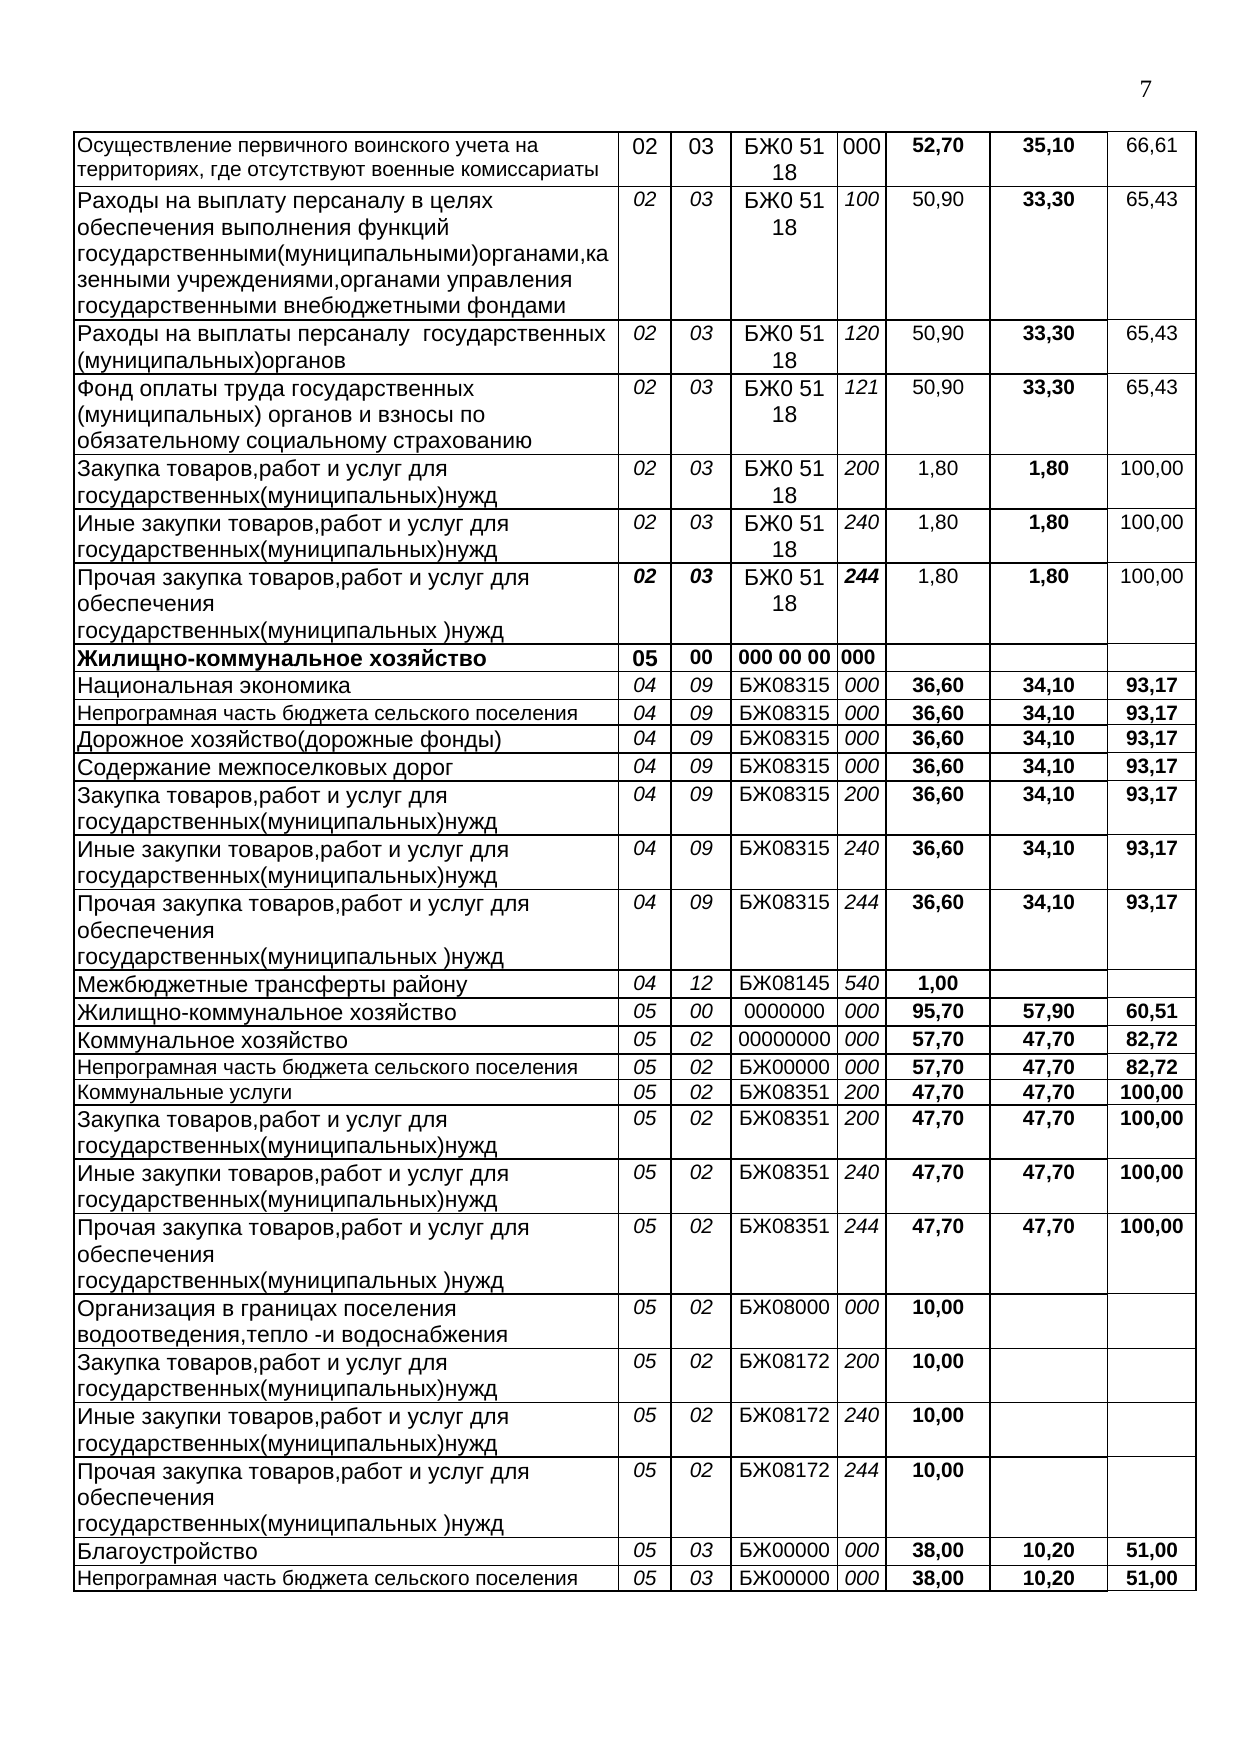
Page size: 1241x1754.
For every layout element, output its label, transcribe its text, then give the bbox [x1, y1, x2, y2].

table_cell [991, 1458, 1107, 1537]
table_cell 36,60 [887, 890, 989, 969]
table_cell 100,00 [1108, 455, 1195, 508]
table_cell 02 [672, 1403, 730, 1456]
table_cell 240 [838, 1403, 885, 1456]
table_cell 00 [672, 645, 730, 671]
table_cell Закупка товаров,работ и услуг для государственных(муниципальных)нужд [75, 455, 618, 508]
table_cell 02 [672, 1080, 730, 1104]
table_cell БЖ00000 [732, 1566, 837, 1590]
table_cell БЖ08172 [732, 1458, 837, 1537]
table_cell 93,17 [1108, 781, 1195, 834]
table_cell 000 [838, 645, 885, 671]
table_cell [1108, 1457, 1195, 1537]
table_cell 82,72 [1108, 1026, 1195, 1053]
table_cell 04 [619, 971, 670, 997]
table_cell БЖ0 51 18 [732, 564, 837, 643]
table_cell [1108, 1294, 1195, 1347]
table_cell Жилищно-коммунальное хозяйство [75, 999, 618, 1025]
table_cell 36,60 [887, 672, 989, 699]
table_cell 65,43 [1108, 320, 1195, 373]
table_cell 34,10 [991, 754, 1107, 780]
table_cell 03 [672, 1538, 730, 1564]
table_cell 02 [672, 1295, 730, 1347]
table_cell Непрограмная часть бюджета сельского поселения [75, 1566, 618, 1590]
table_cell БЖ08315 [732, 672, 837, 699]
table_cell Иные закупки товаров,работ и услуг для государственных(муниципальных)нужд [75, 510, 618, 562]
table_cell 82,72 [1108, 1054, 1195, 1078]
table_cell 1,00 [887, 971, 989, 997]
table_cell 100,00 [1108, 1214, 1195, 1293]
table_cell Раходы на выплаты персаналу государственных (муниципальных)органов [75, 321, 618, 373]
table_cell 38,00 [887, 1538, 989, 1564]
table_cell 02 [672, 1027, 730, 1053]
table_cell 47,70 [991, 1106, 1107, 1158]
table_cell Иные закупки товаров,работ и услуг для государственных(муниципальных)нужд [75, 1160, 618, 1213]
table_cell 200 [838, 1349, 885, 1402]
table_cell 000 [838, 1055, 885, 1078]
table_cell 93,17 [1108, 725, 1195, 752]
table_cell Закупка товаров,работ и услуг для государственных(муниципальных)нужд [75, 1106, 618, 1158]
table_cell 35,10 [991, 133, 1107, 186]
table_cell 93,17 [1108, 890, 1195, 969]
table_cell Благоустройство [75, 1538, 618, 1564]
table_cell 04 [619, 672, 670, 699]
table_cell 05 [619, 1403, 670, 1456]
table_cell 244 [838, 564, 885, 643]
table_cell 47,70 [991, 1055, 1107, 1078]
table_cell 33,30 [991, 321, 1107, 373]
table_cell БЖ08315 [732, 726, 837, 752]
table_cell 50,90 [887, 187, 989, 319]
table_cell Непрограмная часть бюджета сельского поселения [75, 700, 618, 724]
table_cell 04 [619, 782, 670, 834]
table_cell [991, 645, 1107, 671]
table_cell 10,00 [887, 1349, 989, 1402]
table_cell 03 [672, 187, 730, 319]
table_cell 05 [619, 1349, 670, 1402]
table_cell 05 [619, 1214, 670, 1293]
table_cell 200 [838, 1106, 885, 1158]
table_cell 1,80 [887, 455, 989, 508]
table_cell 02 [619, 455, 670, 508]
table_cell 36,60 [887, 836, 989, 889]
table_cell 1,80 [991, 564, 1107, 643]
table_cell 02 [672, 1349, 730, 1402]
table_cell 65,43 [1108, 374, 1195, 454]
table_cell БЖ08000 [732, 1295, 837, 1347]
table_cell БЖ08315 [732, 836, 837, 889]
table_cell 05 [619, 1566, 670, 1590]
table_cell 04 [619, 726, 670, 752]
table_cell 47,70 [887, 1080, 989, 1104]
table_cell 66,61 [1108, 132, 1195, 186]
table_cell Национальная экономика [75, 672, 618, 699]
table_cell 33,30 [991, 375, 1107, 454]
table_cell 34,10 [991, 700, 1107, 724]
table_cell 05 [619, 645, 670, 671]
table_cell 09 [672, 890, 730, 969]
table_cell 05 [619, 1106, 670, 1158]
table_cell БЖ00000 [732, 1055, 837, 1078]
table_cell 10,20 [991, 1538, 1107, 1564]
table_cell БЖ08315 [732, 700, 837, 724]
table_cell 10,00 [887, 1458, 989, 1537]
table_cell Прочая закупка товаров,работ и услуг для обеспечения государственных(муниципальных )нужд [75, 1214, 618, 1293]
table_cell [1108, 970, 1195, 997]
table_cell 000 [838, 1027, 885, 1053]
table_cell 000 [838, 999, 885, 1025]
table_cell Закупка товаров,работ и услуг для государственных(муниципальных)нужд [75, 1349, 618, 1402]
table_cell 540 [838, 971, 885, 997]
table_cell Прочая закупка товаров,работ и услуг для обеспечения государственных(муниципальных )нужд [75, 890, 618, 969]
table_cell 02 [672, 1160, 730, 1213]
table_cell 02 [672, 1055, 730, 1078]
table_cell 57,70 [887, 1027, 989, 1053]
table_cell 05 [619, 1458, 670, 1537]
table_cell 00000000 [732, 1027, 837, 1053]
table_cell [991, 1295, 1107, 1347]
table_cell 000 00 00 [732, 645, 837, 671]
table_cell 05 [619, 1080, 670, 1104]
table_cell [991, 971, 1107, 997]
table_cell Содержание межпоселковых дорог [75, 754, 618, 780]
table_cell 34,10 [991, 726, 1107, 752]
table_cell 47,70 [991, 1080, 1107, 1104]
table_cell 05 [619, 1295, 670, 1347]
table_cell 10,20 [991, 1566, 1107, 1590]
table_cell 200 [838, 1080, 885, 1104]
table_cell 38,00 [887, 1566, 989, 1590]
table_cell 34,10 [991, 890, 1107, 969]
table_cell 50,90 [887, 375, 989, 454]
table_cell 00 [672, 999, 730, 1025]
table_cell 36,60 [887, 754, 989, 780]
table_cell Коммунальные услуги [75, 1080, 618, 1104]
table_cell БЖ08315 [732, 890, 837, 969]
table_cell 200 [838, 782, 885, 834]
table_cell 0000000 [732, 999, 837, 1025]
table_cell 240 [838, 1160, 885, 1213]
table_cell 02 [672, 1214, 730, 1293]
table_cell 47,70 [991, 1027, 1107, 1053]
table_cell БЖ0 51 18 [732, 375, 837, 454]
table_cell 60,51 [1108, 998, 1195, 1025]
table_cell 93,17 [1108, 835, 1195, 889]
table_cell 93,17 [1108, 700, 1195, 724]
table_cell [1108, 1349, 1195, 1402]
table_cell 240 [838, 836, 885, 889]
table_cell 51,00 [1108, 1538, 1195, 1564]
table_cell БЖ08315 [732, 782, 837, 834]
table_cell Прочая закупка товаров,работ и услуг для обеспечения государственных(муниципальных )нужд [75, 1458, 618, 1537]
table_cell 05 [619, 999, 670, 1025]
table_cell 244 [838, 1214, 885, 1293]
table_cell 36,60 [887, 726, 989, 752]
table_cell БЖ08351 [732, 1214, 837, 1293]
table_cell 03 [672, 375, 730, 454]
table_cell БЖ08351 [732, 1106, 837, 1158]
table_cell БЖ08145 [732, 971, 837, 997]
table_cell 93,17 [1108, 753, 1195, 780]
table_cell 33,30 [991, 187, 1107, 319]
table_cell 09 [672, 672, 730, 699]
table_cell Фонд оплаты труда государственных (муниципальных) органов и взносы по обязательному социальному страхованию [75, 375, 618, 454]
table_cell 95,70 [887, 999, 989, 1025]
table_cell 000 [838, 1538, 885, 1564]
table_cell 09 [672, 782, 730, 834]
table_cell 100,00 [1108, 563, 1195, 643]
table_cell 05 [619, 1538, 670, 1564]
table_cell 57,70 [887, 1055, 989, 1078]
table_cell 100,00 [1108, 509, 1195, 562]
table_cell 34,10 [991, 672, 1107, 699]
table_cell 09 [672, 836, 730, 889]
table_cell 03 [672, 455, 730, 508]
table_cell 02 [619, 375, 670, 454]
table_cell Иные закупки товаров,работ и услуг для государственных(муниципальных)нужд [75, 836, 618, 889]
table_cell 244 [838, 890, 885, 969]
table_cell 50,90 [887, 321, 989, 373]
table_cell 000 [838, 133, 885, 186]
table_cell Дорожное хозяйство(дорожные фонды) [75, 726, 618, 752]
table_cell 04 [619, 890, 670, 969]
table_cell 02 [619, 321, 670, 373]
table_cell 52,70 [887, 133, 989, 186]
table_cell Закупка товаров,работ и услуг для государственных(муниципальных)нужд [75, 782, 618, 834]
table_cell 02 [619, 510, 670, 562]
table_cell 100 [838, 187, 885, 319]
table_cell БЖ0 51 18 [732, 321, 837, 373]
table_cell Раходы на выплату персаналу в целях обеспечения выполнения функций государственными(муниципальными)органами,казенными учреждениями,органами управления государственными внебюджетными фондами [75, 187, 618, 319]
table_cell 02 [619, 187, 670, 319]
table_cell 05 [619, 1027, 670, 1053]
table_cell 93,17 [1108, 672, 1195, 699]
table_cell Жилищно-коммунальное хозяйство [75, 645, 618, 671]
table_cell БЖ08172 [732, 1403, 837, 1456]
table_cell 04 [619, 754, 670, 780]
table_cell 03 [672, 321, 730, 373]
table_cell 03 [672, 133, 730, 186]
table_cell 244 [838, 1458, 885, 1537]
table_cell 04 [619, 836, 670, 889]
table_cell Иные закупки товаров,работ и услуг для государственных(муниципальных)нужд [75, 1403, 618, 1456]
table_cell [1108, 644, 1195, 671]
table_cell 02 [672, 1106, 730, 1158]
table_cell 03 [672, 1566, 730, 1590]
table_cell 47,70 [887, 1160, 989, 1213]
table_cell БЖ08351 [732, 1080, 837, 1104]
table_cell 36,60 [887, 782, 989, 834]
table_cell БЖ0 51 18 [732, 133, 837, 186]
table_cell Коммунальное хозяйство [75, 1027, 618, 1053]
table_cell 100,00 [1108, 1080, 1195, 1104]
table_cell 34,10 [991, 836, 1107, 889]
table_cell 47,70 [991, 1160, 1107, 1213]
table_cell 09 [672, 726, 730, 752]
table_cell 47,70 [887, 1106, 989, 1158]
table_cell 09 [672, 700, 730, 724]
table_cell [1108, 1403, 1195, 1456]
table_cell 09 [672, 754, 730, 780]
table_cell [887, 645, 989, 671]
table_cell 1,80 [887, 510, 989, 562]
table_cell БЖ0 51 18 [732, 510, 837, 562]
table_cell Межбюджетные трансферты району [75, 971, 618, 997]
table_cell 1,80 [991, 510, 1107, 562]
table_cell 1,80 [991, 455, 1107, 508]
table_cell 121 [838, 375, 885, 454]
table_cell 000 [838, 726, 885, 752]
table_cell Осуществление первичного воинского учета на территориях, где отсутствуют военные комиссариаты [75, 133, 618, 186]
table_cell 000 [838, 754, 885, 780]
table_cell 57,90 [991, 999, 1107, 1025]
table_cell 02 [619, 133, 670, 186]
table_cell БЖ08351 [732, 1160, 837, 1213]
table_cell 34,10 [991, 782, 1107, 834]
table_cell 10,00 [887, 1295, 989, 1347]
table_cell [991, 1403, 1107, 1456]
table_cell БЖ0 51 18 [732, 455, 837, 508]
table_cell 12 [672, 971, 730, 997]
table_cell 47,70 [991, 1214, 1107, 1293]
table_cell 000 [838, 700, 885, 724]
table_cell 02 [619, 564, 670, 643]
table_cell [991, 1349, 1107, 1402]
table_cell 120 [838, 321, 885, 373]
table_cell 000 [838, 1295, 885, 1347]
table_cell Непрограмная часть бюджета сельского поселения [75, 1055, 618, 1078]
table_cell 10,00 [887, 1403, 989, 1456]
table_cell БЖ00000 [732, 1538, 837, 1564]
table_cell 000 [838, 672, 885, 699]
table_cell 51,00 [1108, 1566, 1195, 1590]
table_cell БЖ0 51 18 [732, 187, 837, 319]
table_cell Прочая закупка товаров,работ и услуг для обеспечения государственных(муниципальных )нужд [75, 564, 618, 643]
table_cell 100,00 [1108, 1105, 1195, 1158]
table_cell 000 [838, 1566, 885, 1590]
table_cell 05 [619, 1160, 670, 1213]
table_cell 65,43 [1108, 187, 1195, 319]
table_cell 200 [838, 455, 885, 508]
table_cell 1,80 [887, 564, 989, 643]
table_cell 100,00 [1108, 1159, 1195, 1213]
table_cell 03 [672, 564, 730, 643]
table_cell 02 [672, 1458, 730, 1537]
table_cell 47,70 [887, 1214, 989, 1293]
table_cell 03 [672, 510, 730, 562]
table_cell Организация в границах поселения водоотведения,тепло -и водоснабжения [75, 1295, 618, 1347]
table_cell 240 [838, 510, 885, 562]
table_cell БЖ08315 [732, 754, 837, 780]
table_cell БЖ08172 [732, 1349, 837, 1402]
table_cell 04 [619, 700, 670, 724]
table_cell 05 [619, 1055, 670, 1078]
table_cell 36,60 [887, 700, 989, 724]
